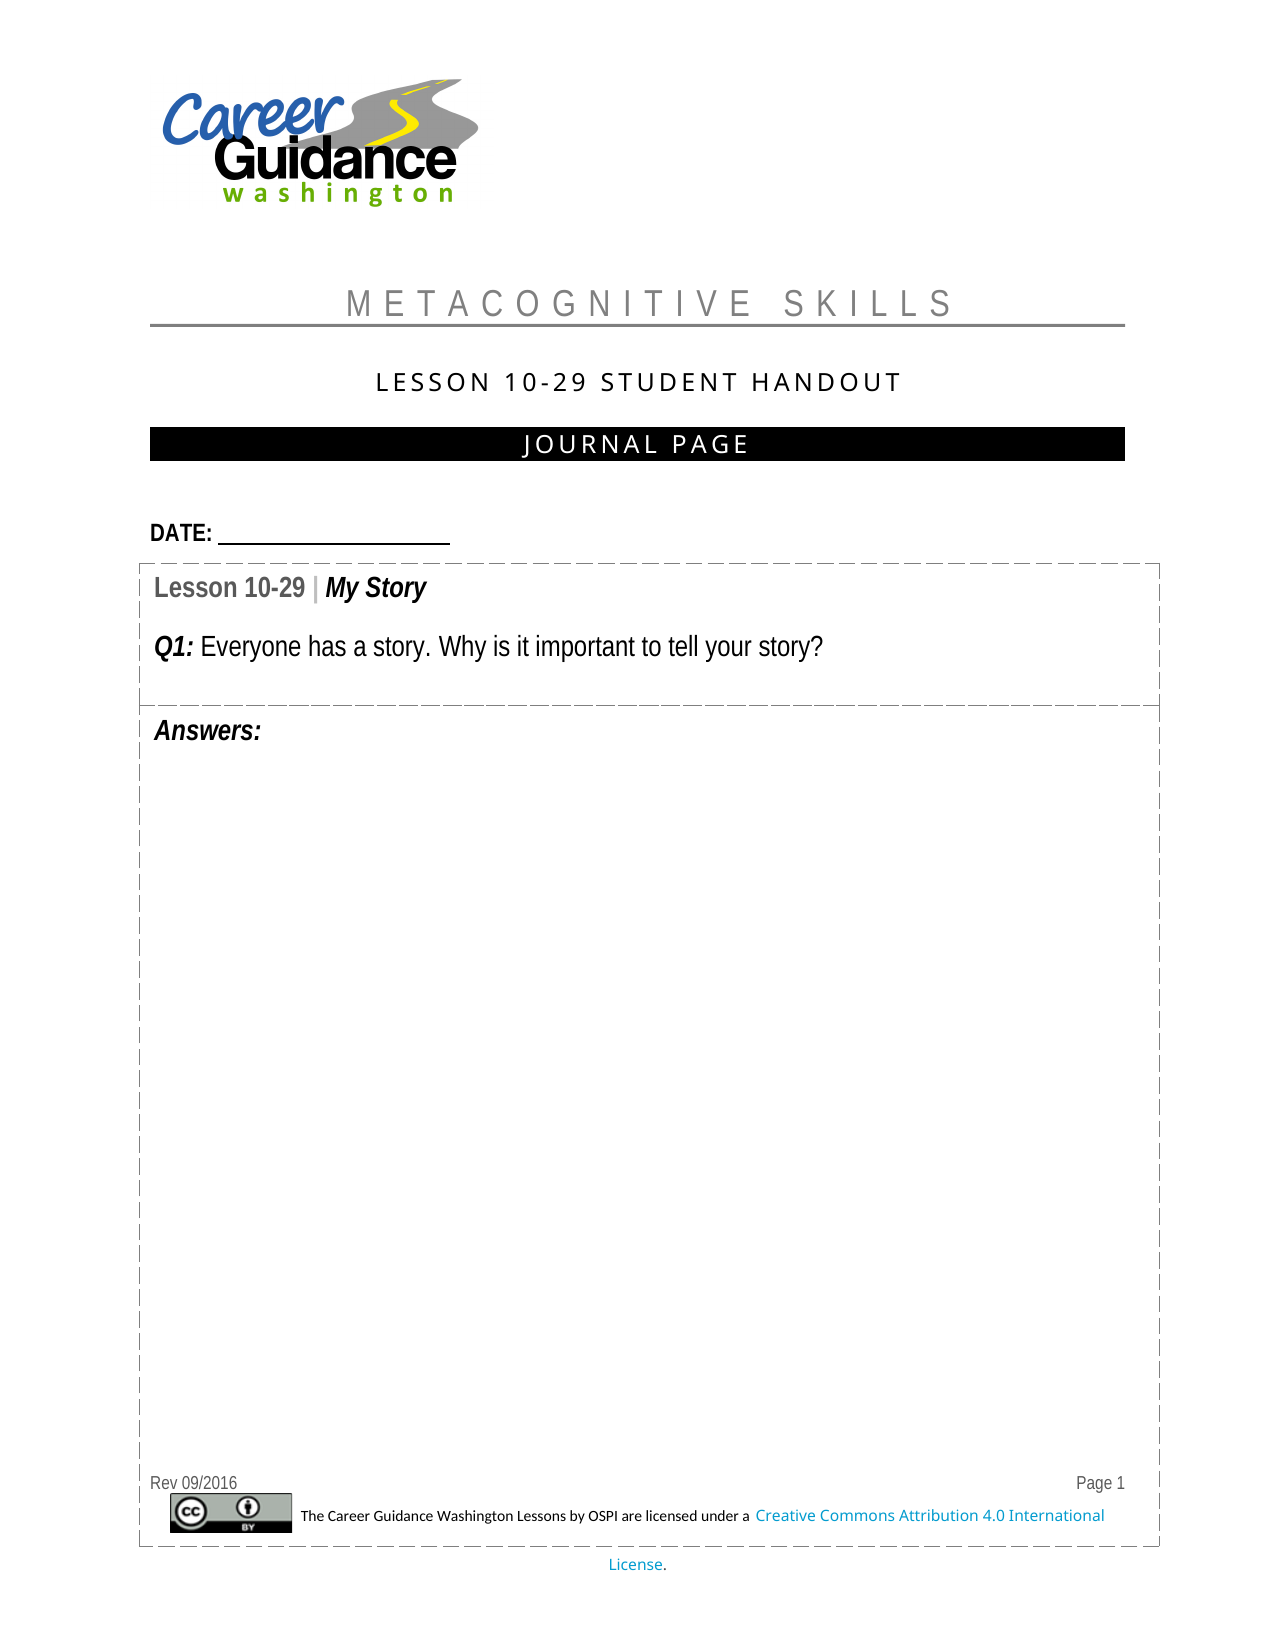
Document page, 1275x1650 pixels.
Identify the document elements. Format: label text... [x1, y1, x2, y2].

picture [150, 75, 494, 209]
picture [1023, 1511, 1028, 1521]
picture [909, 1511, 915, 1518]
text JOURNAL PAGE [150, 427, 1125, 461]
picture [982, 1511, 991, 1521]
picture [854, 1512, 859, 1521]
text LESSON 10-29 STUDENT HANDOUT [150, 364, 1125, 398]
text DATE: [150, 518, 1125, 547]
picture [931, 1509, 936, 1521]
picture [1045, 1512, 1050, 1521]
text METACOGNITIVE SKILLS [150, 281, 1125, 323]
picture [170, 1493, 293, 1533]
